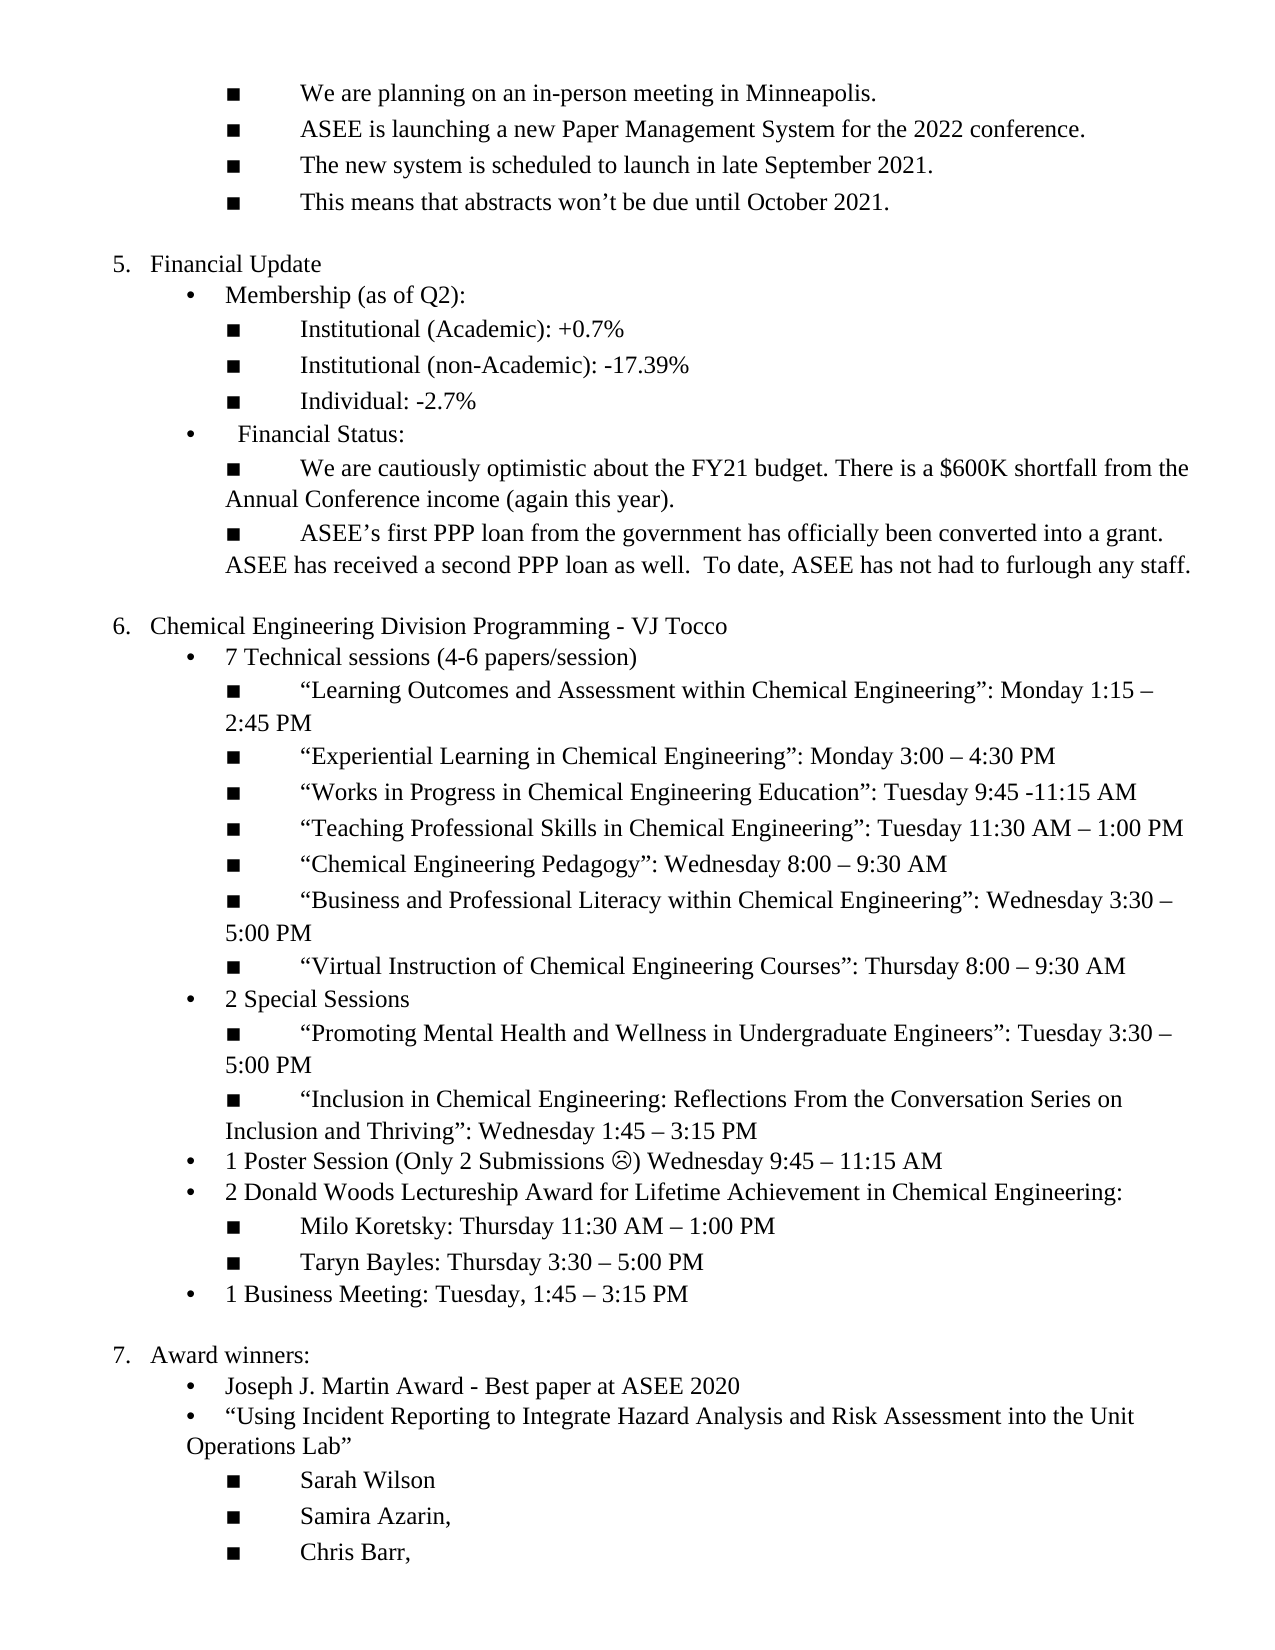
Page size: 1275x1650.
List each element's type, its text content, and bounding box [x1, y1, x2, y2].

list We are cautiously optimistic about the FY21 budget. There is a $600K shortfall from the Annual Conference income (again this year). [225, 449, 1200, 513]
list ASEE’s first PPP loan from the government has officially been converted into a grant. ASEE has received a second PPP loan as well. To date, ASEE has not had to furlough any staff. [225, 515, 1200, 579]
list Institutional (non-Academic): -17.39% [225, 347, 1200, 381]
list Chris Barr, [225, 1534, 1200, 1568]
list Chemical Engineering Division Programming - VJ Tocco [112, 611, 1200, 640]
list Joseph J. Martin Award - Best paper at ASEE 2020 [186, 1371, 1200, 1399]
list Award winners: [112, 1340, 1200, 1369]
list This means that abstracts won’t be due until October 2021. [225, 183, 1200, 217]
list “Learning Outcomes and Assessment within Chemical Engineering”: Monday 1:15 – 2:45 PM [225, 672, 1200, 736]
list 2 Special Sessions [186, 984, 1200, 1013]
list Financial Status: [186, 419, 1200, 447]
list 1 Poster Session (Only 2 Submissions ) Wednesday 9:45 – 11:15 AM [186, 1146, 1200, 1175]
list Financial Update [112, 249, 1200, 278]
list “Works in Progress in Chemical Engineering Education”: Tuesday 9:45 -11:15 AM [225, 774, 1200, 808]
list We are planning on an in-person meeting in Minneapolis. [225, 75, 1200, 109]
list Institutional (Academic): +0.7% [225, 311, 1200, 344]
list “Inclusion in Chemical Engineering: Reflections From the Conversation Series on Inclusion and Thriving”: Wednesday 1:45 – 3:15 PM [225, 1080, 1200, 1144]
list “Using Incident Reporting to Integrate Hazard Analysis and Risk Assessment into the Unit Operations Lab” [186, 1401, 1200, 1460]
list “Experiential Learning in Chemical Engineering”: Monday 3:00 – 4:30 PM [225, 738, 1200, 772]
list 1 Business Meeting: Tuesday, 1:45 – 3:15 PM [186, 1279, 1200, 1308]
list “Teaching Professional Skills in Chemical Engineering”: Tuesday 11:30 AM – 1:00 PM [225, 810, 1200, 844]
list The new system is scheduled to launch in late September 2021. [225, 147, 1200, 181]
list 2 Donald Woods Lectureship Award for Lifetime Achievement in Chemical Engineering: [186, 1177, 1200, 1206]
list 7 Technical sessions (4-6 papers/session) [186, 642, 1200, 671]
list ASEE is launching a new Paper Management System for the 2022 conference. [225, 111, 1200, 145]
list Membership (as of Q2): [186, 280, 1200, 309]
list Taryn Bayles: Thursday 3:30 – 5:00 PM [225, 1243, 1200, 1277]
list Sarah Wilson [225, 1462, 1200, 1496]
list “Chemical Engineering Pedagogy”: Wednesday 8:00 – 9:30 AM [225, 846, 1200, 880]
list Milo Koretsky: Thursday 11:30 AM – 1:00 PM [225, 1207, 1200, 1241]
list “Business and Professional Literacy within Chemical Engineering”: Wednesday 3:30 – 5:00 PM [225, 882, 1200, 946]
list Individual: -2.7% [225, 383, 1200, 417]
list Samira Azarin, [225, 1498, 1200, 1532]
list “Promoting Mental Health and Wellness in Undergraduate Engineers”: Tuesday 3:30 – 5:00 PM [225, 1014, 1200, 1079]
list “Virtual Instruction of Chemical Engineering Courses”: Thursday 8:00 – 9:30 AM [225, 948, 1200, 982]
